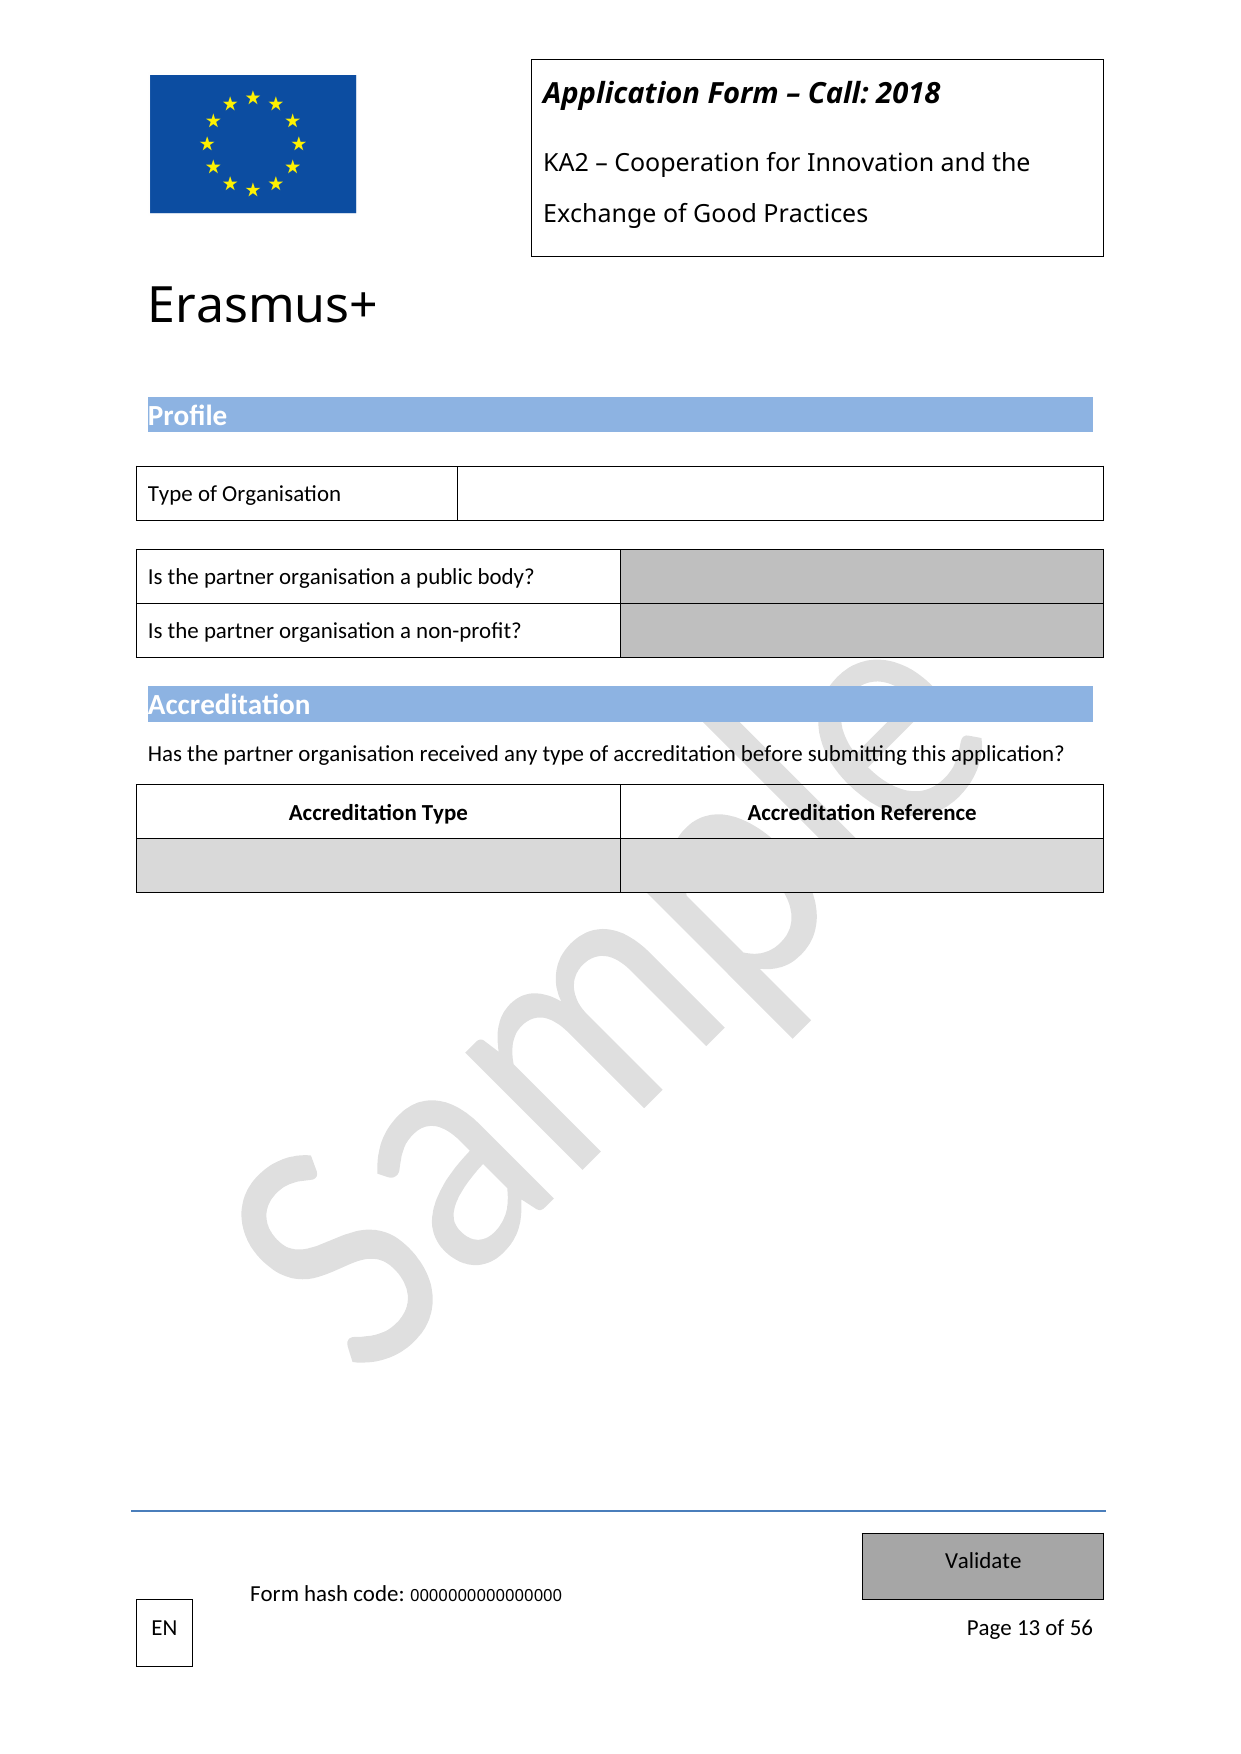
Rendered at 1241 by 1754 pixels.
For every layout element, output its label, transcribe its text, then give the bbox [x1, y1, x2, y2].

table_cell [137, 839, 620, 892]
table_header Accreditation Type [137, 785, 620, 838]
table_header Type of Organisation [137, 467, 457, 520]
text Has the partner organisation received any type of accreditation before submitting this application? [148, 739, 1093, 767]
subtitle Profile [148, 397, 1093, 432]
table_header [458, 467, 1103, 520]
table_cell [621, 604, 1103, 657]
table_header [621, 550, 1103, 603]
table_cell [621, 839, 1103, 892]
table_cell Is the partner organisation a non-profit? [137, 604, 620, 657]
picture [147, 72, 359, 216]
table_header Is the partner organisation a public body? [137, 550, 620, 603]
table_header Accreditation Reference [621, 785, 1103, 838]
subtitle Accreditation [148, 686, 1093, 722]
